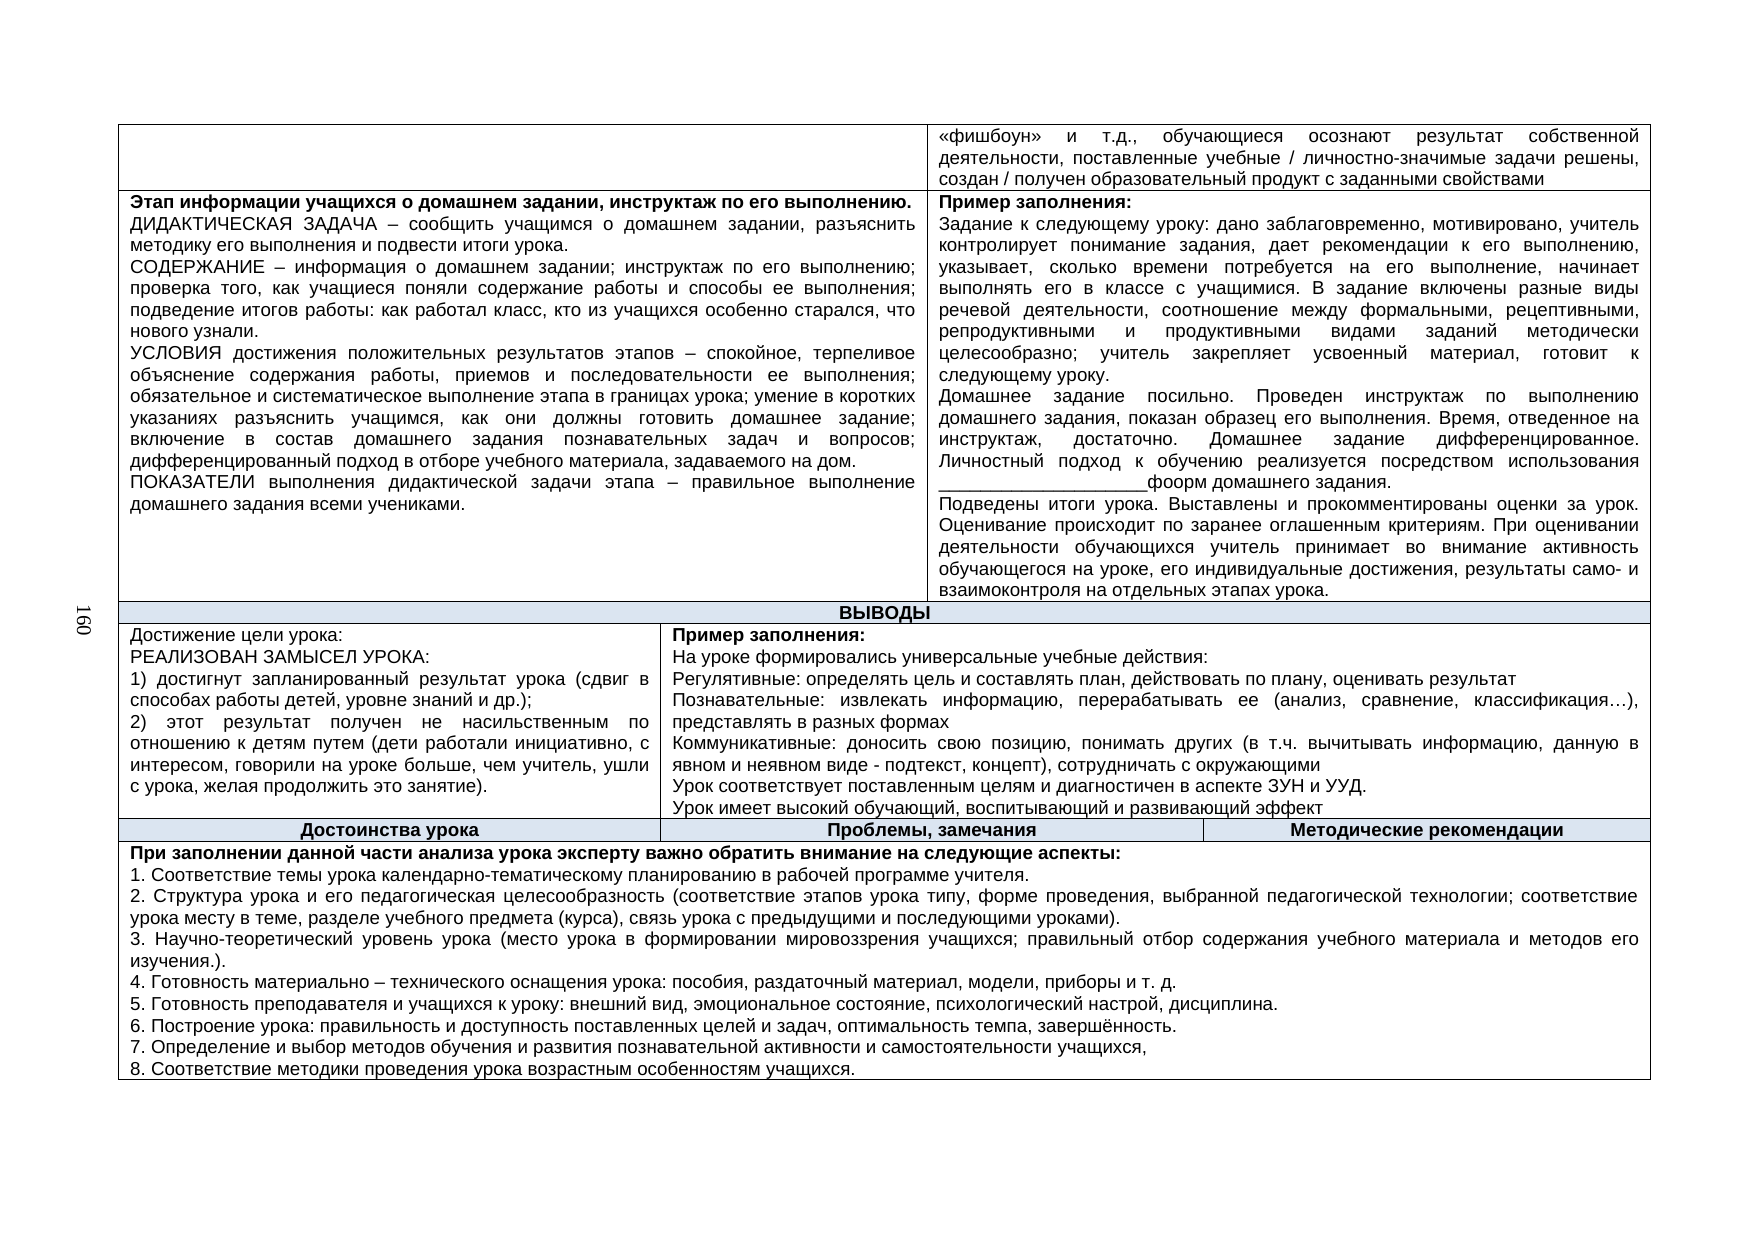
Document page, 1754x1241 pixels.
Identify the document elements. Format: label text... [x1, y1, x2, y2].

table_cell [928, 125, 1650, 190]
table_cell Пример заполнения: На уроке формировались универсальные учебные действия: Регулятивные: определять цель и составлять план, действовать по плану, оценивать результат Познавательные: извлекать информацию, перерабатывать ее (анализ, сравнение, классификация…), представлять в разных формах Коммуникативные: доносить свою позицию, понимать других (в т.ч. вычитывать информацию, данную в явном и неявном виде - подтекст, концепт), сотрудничать с окружающими Урок соответствует поставленным целям и диагностичен в аспекте ЗУН и УУД. Урок имеет высокий обучающий, воспитывающий и развивающий эффект [661, 624, 1650, 818]
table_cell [119, 125, 927, 190]
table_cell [119, 842, 1650, 1079]
table_cell Этап информации учащихся о домашнем задании, инструктаж по его выполнению. ДИДАКТИЧЕСКАЯ ЗАДАЧА – сообщить учащимся о домашнем задании, разъяснить методику его выполнения и подвести итоги урока. СОДЕРЖАНИЕ – информация о домашнем задании; инструктаж по его выполнению; проверка того, как учащиеся поняли содержание работы и способы ее выполнения; подведение итогов работы: как работал класс, кто из учащихся особенно старался, что нового узнали. УСЛОВИЯ достижения положительных результатов этапов – спокойное, терпеливое объяснение содержания работы, приемов и последовательности ее выполнения; обязательное и систематическое выполнение этапа в границах урока; умение в коротких указаниях разъяснить учащимся, как они должны готовить домашнее задание; включение в состав домашнего задания познавательных задач и вопросов; дифференцированный подход в отборе учебного материала, задаваемого на дом. ПОКАЗАТЕЛИ выполнения дидактической задачи этапа – правильное выполнение домашнего задания всеми учениками. [119, 191, 927, 601]
table_cell Методические рекомендации [1204, 819, 1650, 841]
table_cell Пример заполнения: Задание к следующему уроку: дано заблаговременно, мотивировано, учитель контролирует понимание задания, дает рекомендации к его выполнению, указывает, сколько времени потребуется на его выполнение, начинает выполнять его в классе с учащимися. В задание включены разные виды речевой деятельности, соотношение между формальными, рецептивными, репродуктивными и продуктивными видами заданий методически целесообразно; учитель закрепляет усвоенный материал, готовит к следующему уроку. Домашнее задание посильно. Проведен инструктаж по выполнению домашнего задания, показан образец его выполнения. Время, отведенное на инструктаж, достаточно. Домашнее задание дифференцированное. Личностный подход к обучению реализуется посредством использования ____________________фоорм домашнего задания. Подведены итоги урока. Выставлены и прокомментированы оценки за урок. Оценивание происходит по заранее оглашенным критериям. При оценивании деятельности обучающихся учитель принимает во внимание активность обучающегося на уроке, его индивидуальные достижения, результаты само- и взаимоконтроля на отдельных этапах урока. [928, 191, 1650, 601]
table_cell Достижение цели урока: РЕАЛИЗОВАН ЗАМЫСЕЛ УРОКА: 1) достигнут запланированный результат урока (сдвиг в способах работы детей, уровне знаний и др.); 2) этот результат получен не насильственным по отношению к детям путем (дети работали инициативно, с интересом, говорили на уроке больше, чем учитель, ушли с урока, желая продолжить это занятие). [119, 624, 660, 818]
table_cell Проблемы, замечания [661, 819, 1203, 841]
table_cell ВЫВОДЫ [119, 602, 1650, 623]
table_cell Достоинства урока [119, 819, 660, 841]
